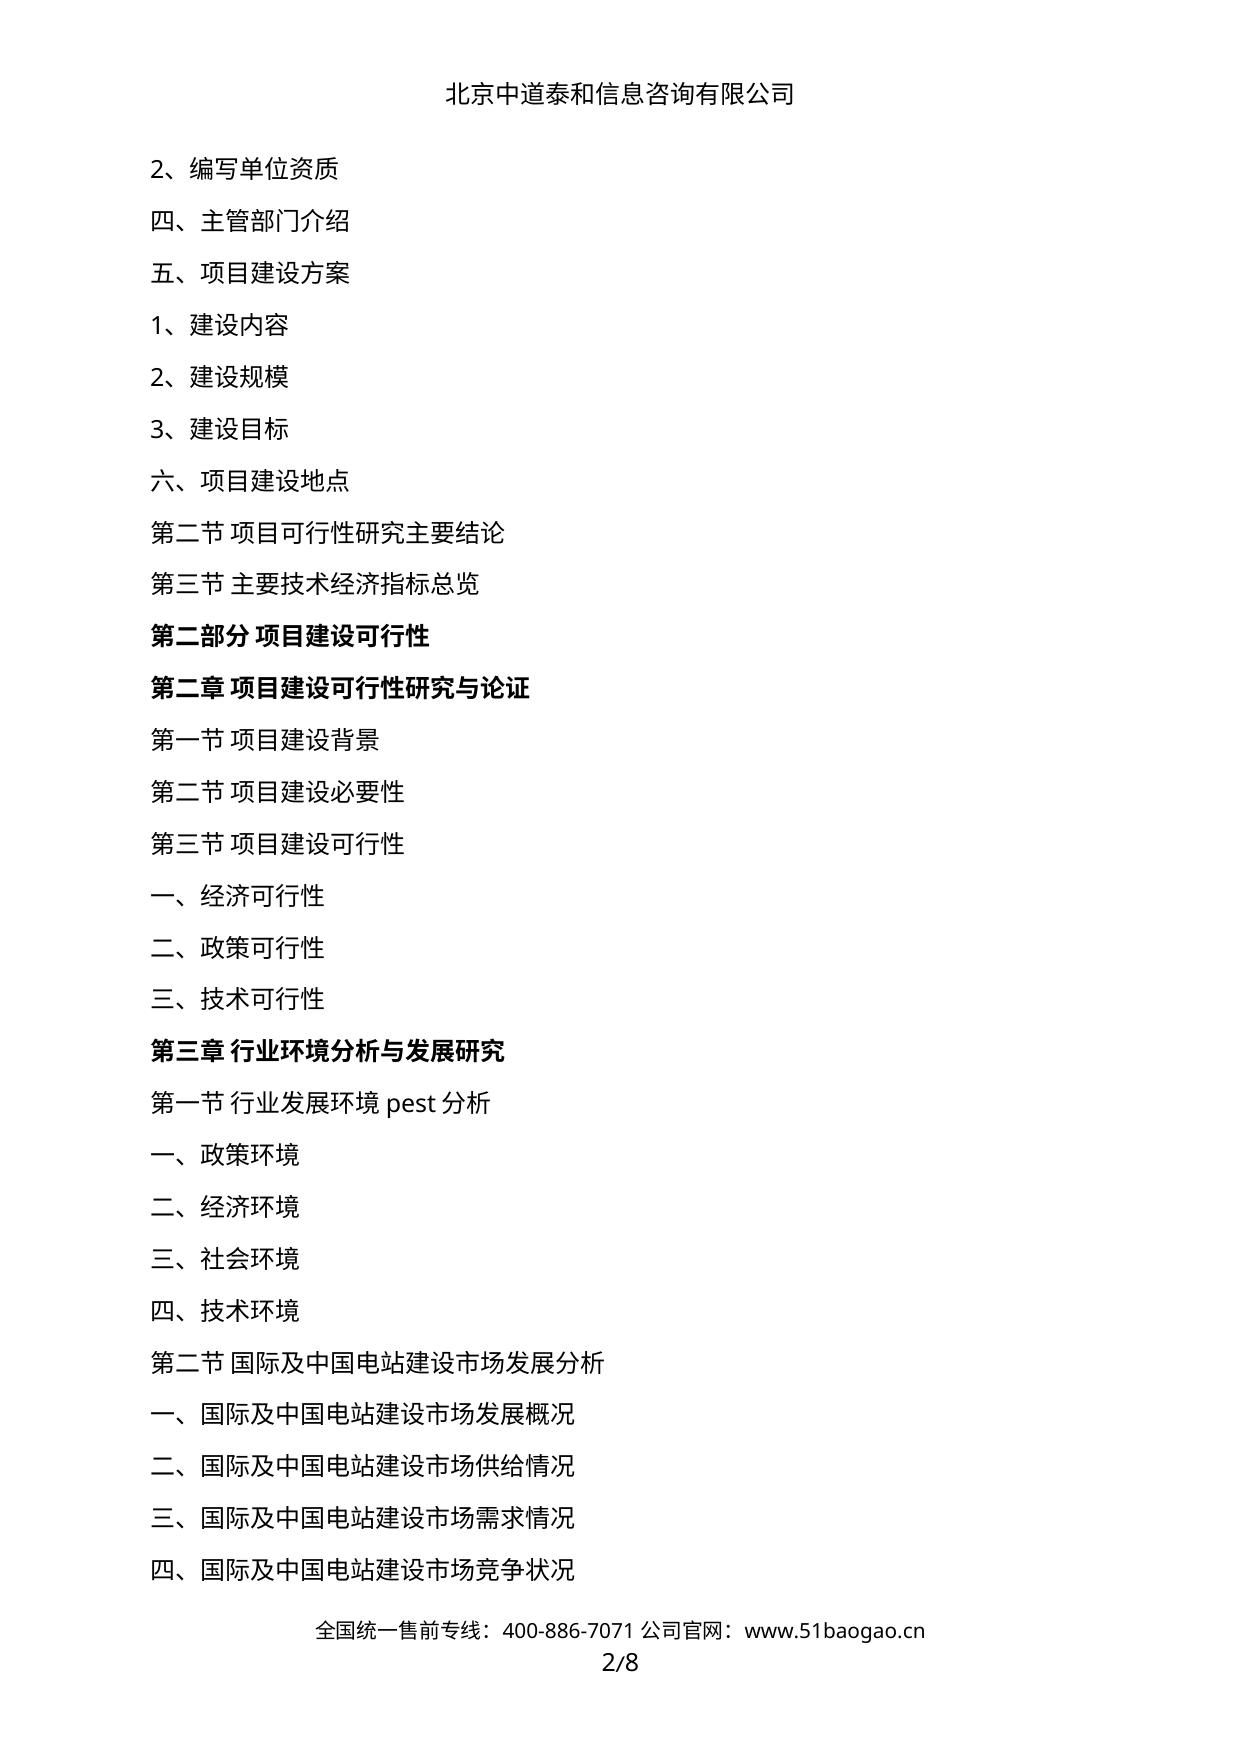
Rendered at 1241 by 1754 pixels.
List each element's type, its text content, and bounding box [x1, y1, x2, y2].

text 第二部分 项目建设可行性 [150, 617, 1090, 653]
text 二、国际及中国电站建设市场供给情况 [150, 1447, 1090, 1483]
text 第一节 项目建设背景 [150, 721, 1090, 757]
text 二、政策可行性 [150, 928, 1090, 964]
text 三、国际及中国电站建设市场需求情况 [150, 1499, 1090, 1535]
text 三、技术可行性 [150, 980, 1090, 1016]
text 第二节 国际及中国电站建设市场发展分析 [150, 1343, 1090, 1379]
text 一、国际及中国电站建设市场发展概况 [150, 1395, 1090, 1431]
text 一、经济可行性 [150, 876, 1090, 912]
text 第二章 项目建设可行性研究与论证 [150, 669, 1090, 705]
text 第二节 项目可行性研究主要结论 [150, 513, 1090, 549]
text 二、经济环境 [150, 1187, 1090, 1224]
text 六、项目建设地点 [150, 461, 1090, 497]
text 3、建设目标 [150, 409, 1090, 446]
text 第三章 行业环境分析与发展研究 [150, 1032, 1090, 1068]
text 2、建设规模 [150, 357, 1090, 394]
text 第二节 项目建设必要性 [150, 772, 1090, 809]
text 三、社会环境 [150, 1239, 1090, 1276]
text 一、政策环境 [150, 1136, 1090, 1172]
text 五、项目建设方案 [150, 254, 1090, 290]
text 2、编写单位资质 [150, 150, 1090, 186]
text 1、建设内容 [150, 306, 1090, 342]
text 第三节 项目建设可行性 [150, 824, 1090, 861]
text 第三节 主要技术经济指标总览 [150, 565, 1090, 601]
text 第一节 行业发展环境pest分析 [150, 1084, 1090, 1120]
text 四、主管部门介绍 [150, 202, 1090, 238]
text 四、国际及中国电站建设市场竞争状况 [150, 1551, 1090, 1587]
text 四、技术环境 [150, 1291, 1090, 1327]
